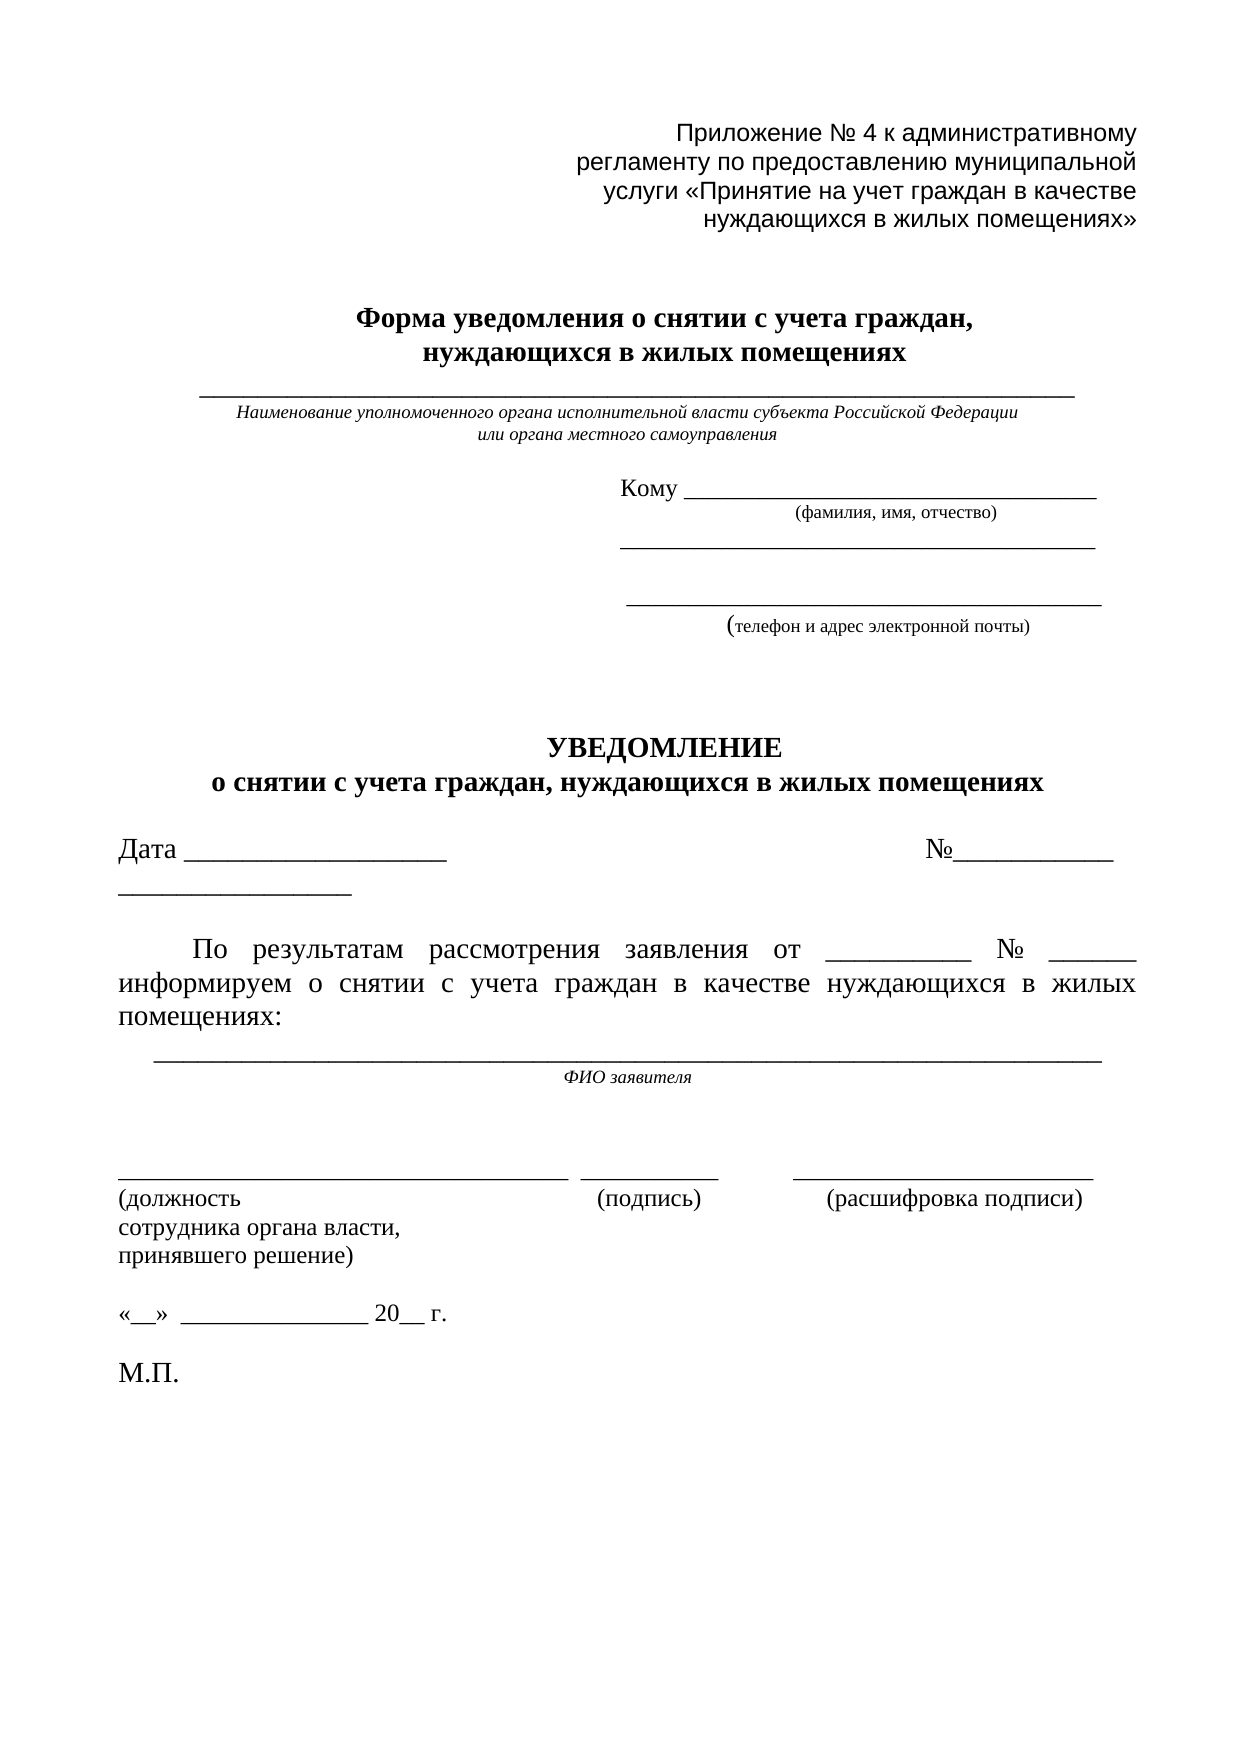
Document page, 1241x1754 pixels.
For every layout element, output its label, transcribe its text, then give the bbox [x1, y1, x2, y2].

text (телефон и адрес электронной почты) [620, 609, 1137, 638]
text Дата __________________ №___________ ________________ [118, 831, 1137, 898]
text Форма уведомления о снятии с учета граждан, [118, 300, 1137, 334]
text ____________________________________ ___________ ________________________ [118, 1154, 1137, 1183]
text о снятии с учета граждан, нуждающихся в жилых помещениях [118, 764, 1137, 798]
text Наименование уполномоченного органа исполнительной власти субъекта Российской Федерации [118, 401, 1137, 422]
text «__» _______________ 20__ г. [118, 1298, 1137, 1327]
text сотрудника органа власти, [118, 1212, 1137, 1240]
text (должность (подпись) (расшифровка подписи) [118, 1183, 1137, 1212]
text _________________________________________________________________ ФИО заявителя [118, 1032, 1137, 1087]
text услуги «Принятие на учет граждан в качестве [118, 176, 1137, 204]
text нуждающихся в жилых помещениях [118, 334, 1137, 367]
text ______________________________________ [620, 523, 1137, 552]
text ____________________________________________________________ [118, 367, 1137, 401]
text М.П. [118, 1355, 1137, 1389]
text Приложение № 4 к административному [118, 118, 1137, 147]
text ______________________________________ [620, 581, 1137, 609]
text Кому _________________________________ [620, 473, 1137, 501]
text УВЕДОМЛЕНИЕ [118, 731, 1137, 764]
text или органа местного самоуправления [118, 422, 1137, 444]
text нуждающихся в жилых помещениях» [118, 204, 1137, 233]
text принявшего решение) [118, 1240, 1137, 1269]
text регламенту по предоставлению муниципальной [118, 147, 1137, 176]
text (фамилия, имя, отчество) [620, 501, 1137, 523]
text По результатам рассмотрения заявления от __________ № ______ информируем о снятии с учета граждан в качестве нуждающихся в жилых помещениях: [118, 931, 1137, 1032]
